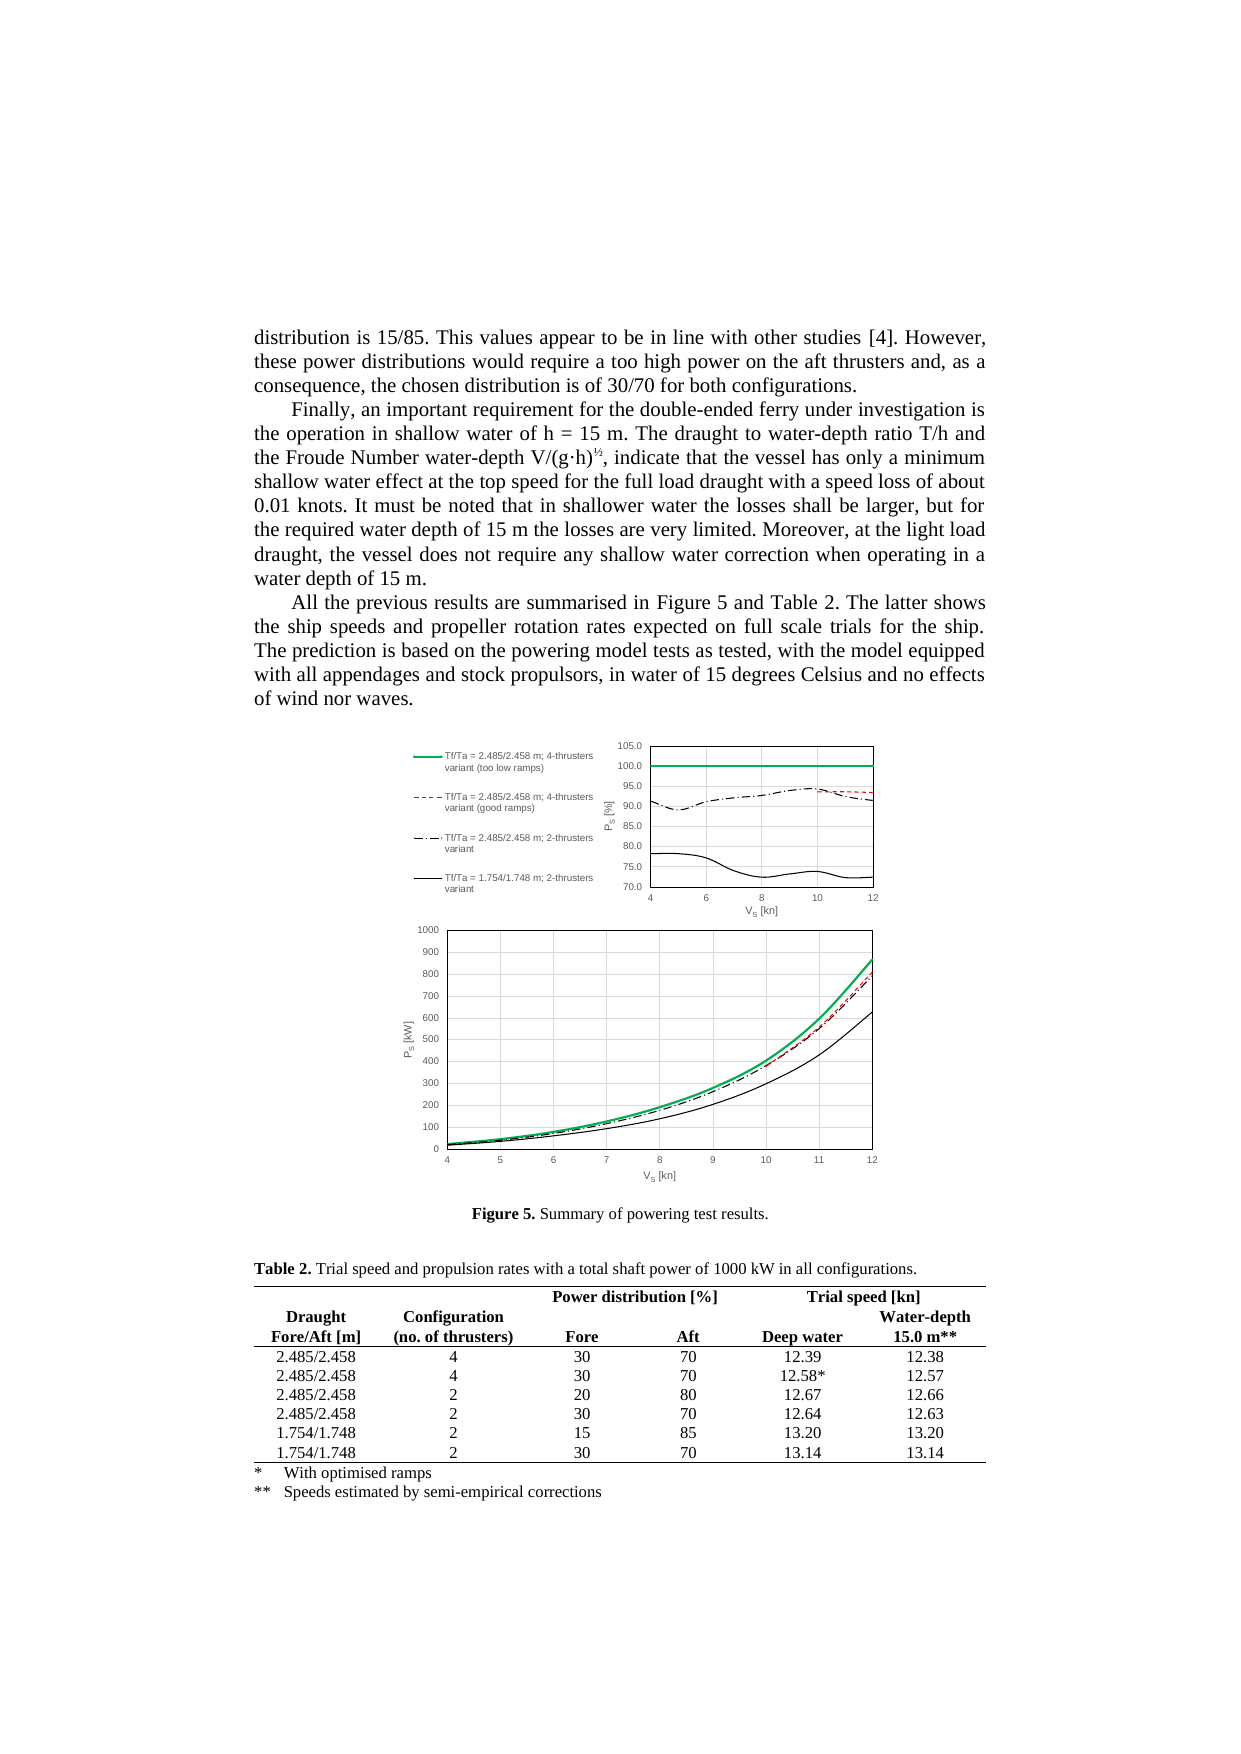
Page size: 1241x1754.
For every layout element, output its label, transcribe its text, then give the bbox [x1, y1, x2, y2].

table_cell 12.57 [864, 1366, 986, 1385]
table_cell Fore [529, 1306, 635, 1346]
table_cell 30 [529, 1366, 635, 1385]
table_cell 80 [635, 1385, 741, 1404]
text Figure 5. Summary of powering test results. [254, 1203, 986, 1223]
table_cell 2.485/2.458 [254, 1347, 378, 1366]
table_cell 4 [378, 1347, 529, 1366]
table_header Power distribution [%] [529, 1287, 741, 1306]
table_cell 2.485/2.458 [254, 1385, 378, 1404]
table_cell 70 [635, 1347, 741, 1366]
table_cell 30 [529, 1443, 635, 1462]
table_cell 4 [378, 1366, 529, 1385]
table_cell 2 [378, 1404, 529, 1423]
table_cell 15 [529, 1423, 635, 1442]
text ** Speeds estimated by semi-empirical corrections [254, 1482, 986, 1501]
table_cell 2 [378, 1443, 529, 1462]
table_cell 12.58* [741, 1366, 864, 1385]
table_cell 2.485/2.458 [254, 1404, 378, 1423]
table_cell 12.63 [864, 1404, 986, 1423]
table_cell 1.754/1.748 [254, 1423, 378, 1442]
table_cell 70 [635, 1366, 741, 1385]
table_header Draught Fore/Aft [m] [254, 1287, 378, 1346]
table_cell 2 [378, 1385, 529, 1404]
text Finally, an important requirement for the double-ended ferry under investigation is the operation in shallow water of h = 15 m. The draught to water-depth ratio T/h and the Froude Number water-depth V/(g·h)½, indicate that the vessel has only a minimum shallow water effect at the top speed for the full load draught with a speed loss of about 0.01 knots. It must be noted that in shallower water the losses shall be larger, but for the required water depth of 15 m the losses are very limited. Moreover, at the light load draught, the vessel does not require any shallow water correction when operating in a water depth of 15 m. [254, 397, 986, 589]
table_cell 12.66 [864, 1385, 986, 1404]
table_header Trial speed [kn] [741, 1287, 986, 1306]
table_cell Water-depth 15.0 m** [864, 1306, 986, 1346]
table_cell 13.14 [741, 1443, 864, 1462]
table_cell 30 [529, 1404, 635, 1423]
table_cell 70 [635, 1404, 741, 1423]
table_cell 1.754/1.748 [254, 1443, 378, 1462]
table_cell 12.38 [864, 1347, 986, 1366]
table_cell 12.64 [741, 1404, 864, 1423]
table_cell 13.20 [741, 1423, 864, 1442]
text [254, 325, 986, 397]
text Table 2. Trial speed and propulsion rates with a total shaft power of 1000 kW in all configurations. [254, 1258, 986, 1278]
table_cell Aft [635, 1306, 741, 1346]
table_cell 2.485/2.458 [254, 1366, 378, 1385]
table_cell 12.67 [741, 1385, 864, 1404]
table_cell 70 [635, 1443, 741, 1462]
table_cell Deep water [741, 1306, 864, 1346]
table_cell 30 [529, 1347, 635, 1366]
table_header Configuration (no. of thrusters) [378, 1287, 529, 1346]
table_cell 13.20 [864, 1423, 986, 1442]
text * With optimised ramps [254, 1463, 986, 1482]
table_cell 13.14 [864, 1443, 986, 1462]
text All the previous results are summarised in Figure 5 and Table 2. The latter shows the ship speeds and propeller rotation rates expected on full scale trials for the ship. The prediction is based on the powering model tests as tested, with the model equipped with all appendages and stock propulsors, in water of 15 degrees Celsius and no effects of wind nor waves. [254, 589, 986, 710]
table_cell 85 [635, 1423, 741, 1442]
table_cell 2 [378, 1423, 529, 1442]
table_cell 20 [529, 1385, 635, 1404]
table_cell 12.39 [741, 1347, 864, 1366]
